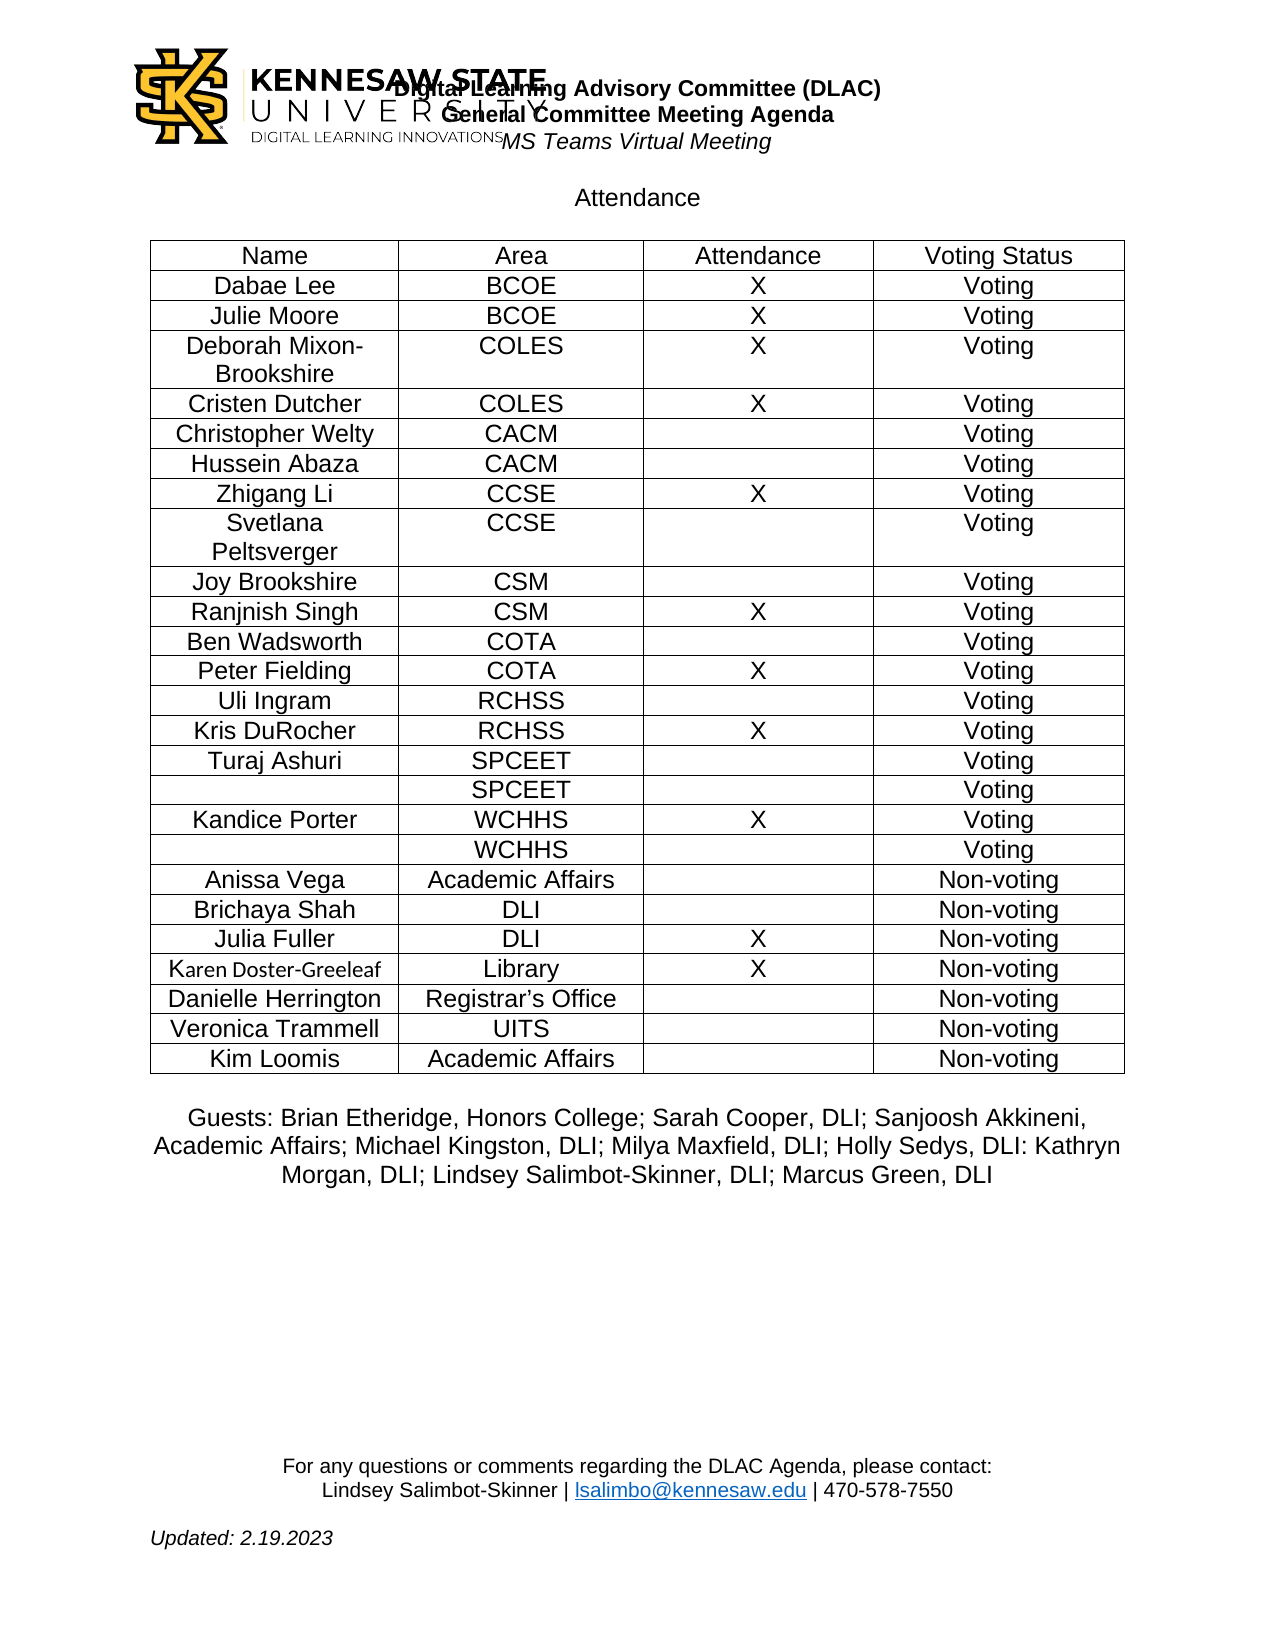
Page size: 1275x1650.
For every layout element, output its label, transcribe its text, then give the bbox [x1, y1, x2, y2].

table_header Name [151, 241, 398, 270]
table_cell DLI [399, 895, 643, 923]
table_cell Deborah Mixon-Brookshire [151, 331, 398, 388]
table_cell Anissa Vega [151, 865, 398, 894]
table_cell X [644, 716, 873, 745]
table_cell Voting [874, 746, 1124, 774]
table_cell [644, 1014, 873, 1043]
table_cell UITS [399, 1014, 643, 1043]
table_cell Christopher Welty [151, 419, 398, 448]
table_cell [644, 895, 873, 923]
table_cell RCHSS [399, 716, 643, 745]
table_cell X [644, 301, 873, 330]
table_cell Voting [874, 776, 1124, 804]
table_cell Turaj Ashuri [151, 746, 398, 774]
table_cell WCHHS [399, 835, 643, 864]
table_cell Kim Loomis [151, 1044, 398, 1073]
table_cell Non-voting [874, 985, 1124, 1013]
table_cell Non-voting [874, 954, 1124, 983]
table_cell Non-voting [874, 865, 1124, 894]
table_cell Non-voting [874, 895, 1124, 923]
table_cell SPCEET [399, 746, 643, 774]
table_cell [644, 985, 873, 1013]
table_cell COLES [399, 389, 643, 418]
table_cell Voting [874, 449, 1124, 478]
text Attendance [150, 183, 1125, 212]
table_cell Voting [874, 835, 1124, 864]
table_cell Registrar’s Office [399, 985, 643, 1013]
table_cell [644, 419, 873, 448]
table_cell [644, 776, 873, 804]
table_cell X [644, 389, 873, 418]
table_cell [644, 449, 873, 478]
table_cell Dabae Lee [151, 271, 398, 300]
table_cell Ranjnish Singh [151, 597, 398, 626]
table_cell Voting [874, 656, 1124, 685]
table_cell Voting [874, 686, 1124, 715]
table_cell CACM [399, 449, 643, 478]
table_cell SPCEET [399, 776, 643, 804]
table_cell [644, 567, 873, 596]
table_cell Uli Ingram [151, 686, 398, 715]
table_cell Non-voting [874, 1014, 1124, 1043]
table_cell BCOE [399, 301, 643, 330]
table_cell [151, 776, 398, 804]
table_cell CCSE [399, 479, 643, 507]
table_cell [644, 1044, 873, 1073]
table_header Area [399, 241, 643, 270]
table_cell X [644, 805, 873, 834]
table_cell Voting [874, 627, 1124, 655]
text Guests: Brian Etheridge, Honors College; Sarah Cooper, DLI; Sanjoosh Akkineni, Academic Affairs; Michael Kingston, DLI; Milya Maxfield, DLI; Holly Sedys, DLI: Kathryn Morgan, DLI; Lindsey Salimbot-Skinner, DLI; Marcus Green, DLI [150, 1103, 1125, 1189]
table_cell COTA [399, 656, 643, 685]
table_cell Julia Fuller [151, 925, 398, 953]
table_header Attendance [644, 241, 873, 270]
table_cell Voting [874, 805, 1124, 834]
table_cell Kandice Porter [151, 805, 398, 834]
table_cell Kris DuRocher [151, 716, 398, 745]
table_header Voting Status [874, 241, 1124, 270]
table_cell COTA [399, 627, 643, 655]
table_cell [644, 865, 873, 894]
table_cell [644, 509, 873, 566]
table_cell X [644, 656, 873, 685]
table_cell Non-voting [874, 1044, 1124, 1073]
table_cell [644, 627, 873, 655]
table_cell Academic Affairs [399, 1044, 643, 1073]
table_cell [151, 835, 398, 864]
table_cell Peter Fielding [151, 656, 398, 685]
table_cell CCSE [399, 509, 643, 566]
table_cell Veronica Trammell [151, 1014, 398, 1043]
table_cell Voting [874, 331, 1124, 388]
table_cell DLI [399, 925, 643, 953]
table_cell Voting [874, 597, 1124, 626]
table_cell Library [399, 954, 643, 983]
table_cell Voting [874, 271, 1124, 300]
picture [129, 41, 558, 148]
table_cell RCHSS [399, 686, 643, 715]
table_cell WCHHS [399, 805, 643, 834]
table_cell Voting [874, 479, 1124, 507]
table_cell Ben Wadsworth [151, 627, 398, 655]
table_cell Karen Doster-Greeleaf [151, 954, 398, 983]
table_cell COLES [399, 331, 643, 388]
table_cell Non-voting [874, 925, 1124, 953]
table_cell CSM [399, 567, 643, 596]
table_cell Danielle Herrington [151, 985, 398, 1013]
table_cell [644, 835, 873, 864]
table_cell Joy Brookshire [151, 567, 398, 596]
table_cell Hussein Abaza [151, 449, 398, 478]
table_cell Voting [874, 301, 1124, 330]
table_cell Zhigang Li [151, 479, 398, 507]
table_cell Voting [874, 567, 1124, 596]
table_cell X [644, 954, 873, 983]
table_cell CACM [399, 419, 643, 448]
table_cell X [644, 479, 873, 507]
table_cell X [644, 925, 873, 953]
table_cell BCOE [399, 271, 643, 300]
table_cell [644, 746, 873, 774]
table_cell X [644, 271, 873, 300]
table_cell Julie Moore [151, 301, 398, 330]
table_cell Cristen Dutcher [151, 389, 398, 418]
table_cell [644, 686, 873, 715]
table_cell X [644, 331, 873, 388]
table_cell Academic Affairs [399, 865, 643, 894]
table_cell Voting [874, 716, 1124, 745]
table_cell Voting [874, 389, 1124, 418]
table_cell Brichaya Shah [151, 895, 398, 923]
table_cell X [644, 597, 873, 626]
table_cell Voting [874, 509, 1124, 566]
table_cell Voting [874, 419, 1124, 448]
table_cell Svetlana Peltsverger [151, 509, 398, 566]
table_cell CSM [399, 597, 643, 626]
